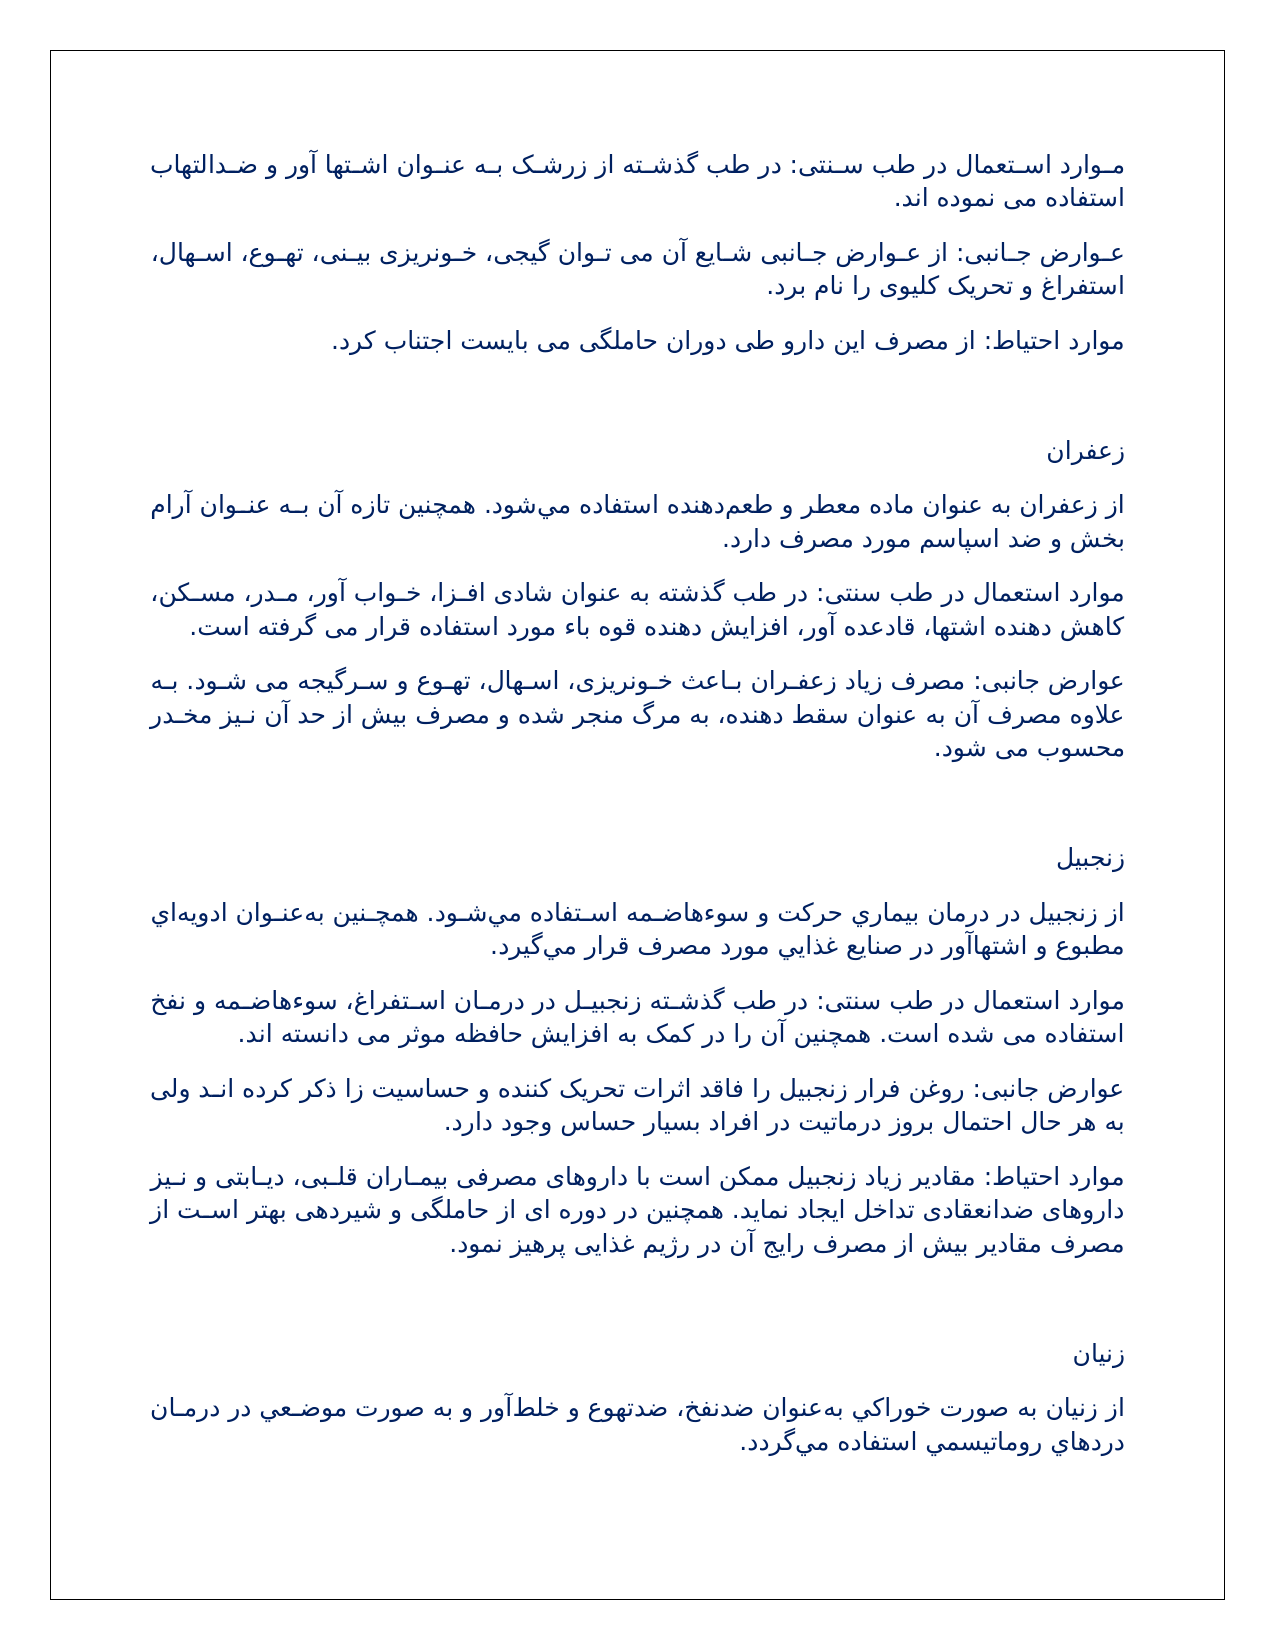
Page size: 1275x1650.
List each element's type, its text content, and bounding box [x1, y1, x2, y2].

text زنيان [150, 1339, 1125, 1368]
text عوارض جانبی: مصرف زیاد زعفران باعث خونریزی، اسهال، تهوع و سرگیجه می شود. به علاوه مصرف آن به عنوان سقط دهنده، به مرگ منجر شده و مصرف بیش از حد آن نیز مخدر محسوب می شود. [150, 666, 1125, 762]
text موارد استعمال در طب سنتی: در طب گذشته از زرشک به عنوان اشتها آور و ضدالتهاب استفاده می نموده اند. [150, 150, 1125, 213]
text زنجبيل [150, 843, 1125, 873]
text از زعفران به عنوان ماده معطر و طعم‌دهنده استفاده مي‌شود. همچنين تازه آن به عنوان آرام بخش و ضد اسپاسم مورد مصرف دارد. [150, 490, 1125, 553]
text زعفران [150, 436, 1125, 465]
text از زنجبيل در درمان بيماري حركت و سوءهاضمه استفاده مي‌شود. همچنين به‌عنوان ادويه‌اي مطبوع و اشتهاآور در صنايع غذايي مورد مصرف قرار مي‌گيرد. [150, 898, 1125, 961]
text موارد استعمال در طب سنتی: در طب گذشته به عنوان شادی افزا، خواب آور، مدر، مسکن، کاهش دهنده اشتها، قادعده آور، افزایش دهنده قوه باء مورد استفاده قرار می گرفته است. [150, 578, 1125, 641]
text عوارض جانبی: روغن فرار زنجبیل را فاقد اثرات تحریک کننده و حساسیت زا ذکر کرده اند ولی به هر حال احتمال بروز درماتیت در افراد بسیار حساس وجود دارد. [150, 1074, 1125, 1136]
text موارد استعمال در طب سنتی: در طب گذشته زنجبیل در درمان استفراغ، سوءهاضمه و نفخ استفاده می شده است. همچنین آن را در کمک به افزایش حافظه موثر می دانسته اند. [150, 986, 1125, 1048]
text عوارض جانبی: از عوارض جانبی شایع آن می توان گیجی، خونریزی بینی، تهوع، اسهال، استفراغ و تحریک کلیوی را نام برد. [150, 238, 1125, 301]
text موارد احتیاط: مقادیر زیاد زنجبیل ممکن است با داروهای مصرفی بیماران قلبی، دیابتی و نیز داروهای ضدانعقادی تداخل ایجاد نماید. همچنین در دوره ای از حاملگی و شیردهی بهتر است از مصرف مقادیر بیش از مصرف رایج آن در رژیم غذایی پرهیز نمود. [150, 1162, 1125, 1258]
text موارد احتیاط: از مصرف این دارو طی دوران حاملگی می بایست اجتناب کرد. [150, 326, 1125, 355]
text از زنيان به صورت خوراكي به‌عنوان ضدنفخ، ضدتهوع و خلط‌آور و به صورت موضعي در درمان دردهاي روماتيسمي استفاده مي‌گردد. [150, 1393, 1125, 1456]
